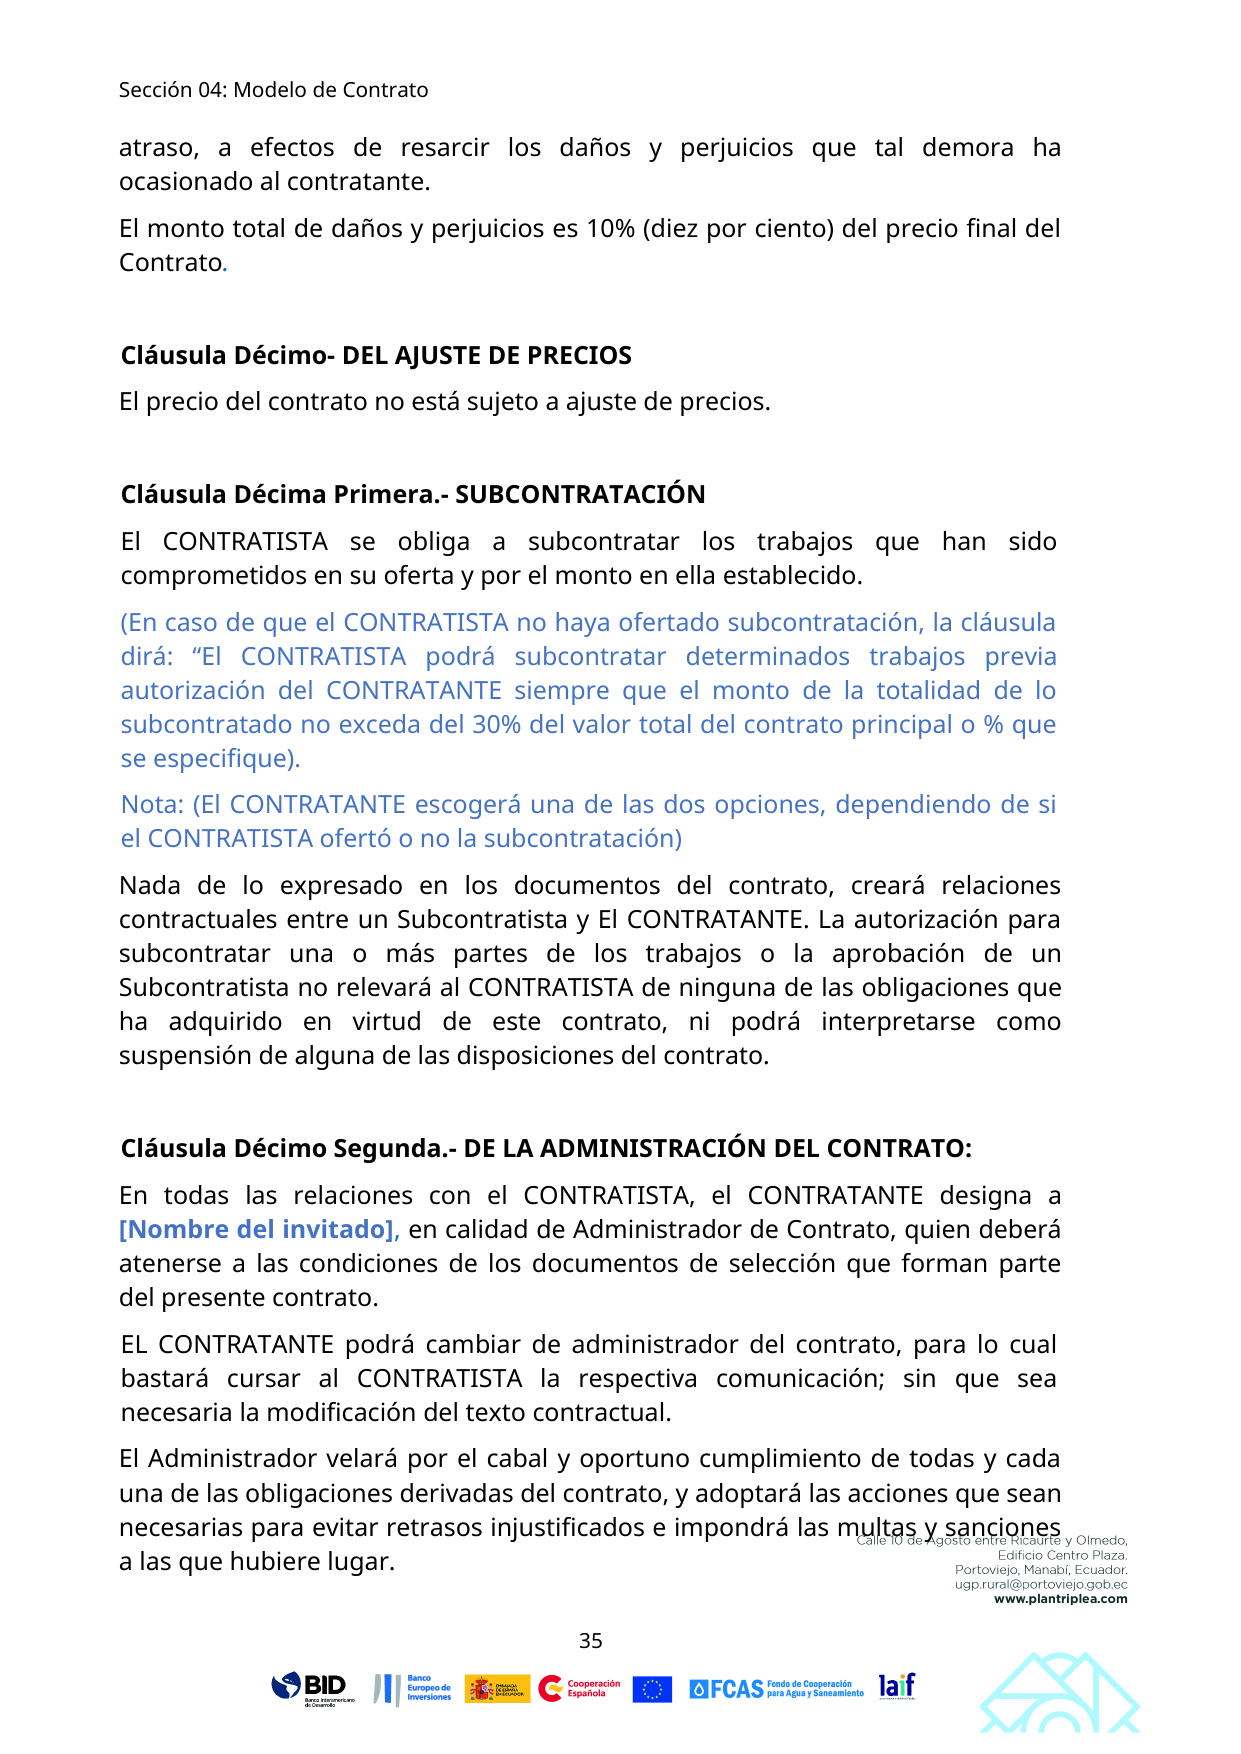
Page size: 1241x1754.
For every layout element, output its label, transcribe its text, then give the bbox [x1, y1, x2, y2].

text EL CONTRATANTE podrá cambiar de administrador del contrato, para lo cual bastará cursar al CONTRATISTA la respectiva comunicación; sin que sea necesaria la modificación del texto contractual. [120, 1326, 1058, 1429]
text Nota: (El CONTRATANTE escogerá una de las dos opciones, dependiendo de si el CONTRATISTA ofertó o no la subcontratación) [120, 787, 1058, 855]
text Cláusula Décimo Segunda.- DE LA ADMINISTRACIÓN DEL CONTRATO: [120, 1131, 1058, 1165]
text El CONTRATISTA se obliga a subcontratar los trabajos que han sido comprometidos en su oferta y por el monto en ella establecido. [120, 524, 1058, 592]
text Nada de lo expresado en los documentos del contrato, creará relaciones contractuales entre un Subcontratista y El CONTRATANTE. La autorización para subcontratar una o más partes de los trabajos o la aprobación de un Subcontratista no relevará al CONTRATISTA de ninguna de las obligaciones que ha adquirido en virtud de este contrato, ni podrá interpretarse como suspensión de alguna de las disposiciones del contrato. [119, 868, 1063, 1072]
text En todas las relaciones con el CONTRATISTA, el CONTRATANTE designa a [Nombre del invitado], en calidad de Administrador de Contrato, quien deberá atenerse a las condiciones de los documentos de selección que forman parte del presente contrato. [119, 1178, 1063, 1314]
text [119, 129, 1063, 198]
picture [33, 1480, 1241, 1754]
text Cláusula Décima Primera.- SUBCONTRATACIÓN [120, 477, 1058, 511]
text El Administrador velará por el cabal y oportuno cumplimiento de todas y cada una de las obligaciones derivadas del contrato, y adoptará las acciones que sean necesarias para evitar retrasos injustificados e impondrá las multas y sanciones a las que hubiere lugar. [119, 1441, 1063, 1577]
text El monto total de daños y perjuicios es 10% (diez por ciento) del precio final del Contrato. [119, 210, 1063, 278]
text (En caso de que el CONTRATISTA no haya ofertado subcontratación, la cláusula dirá: “El CONTRATISTA podrá subcontratar determinados trabajos previa autorización del CONTRATANTE siempre que el monto de la totalidad de lo subcontratado no exceda del 30% del valor total del contrato principal o % que se especifique). [120, 604, 1058, 774]
text El precio del contrato no está sujeto a ajuste de precios. [119, 384, 1063, 418]
text Cláusula Décimo- DEL AJUSTE DE PRECIOS [120, 337, 1058, 371]
